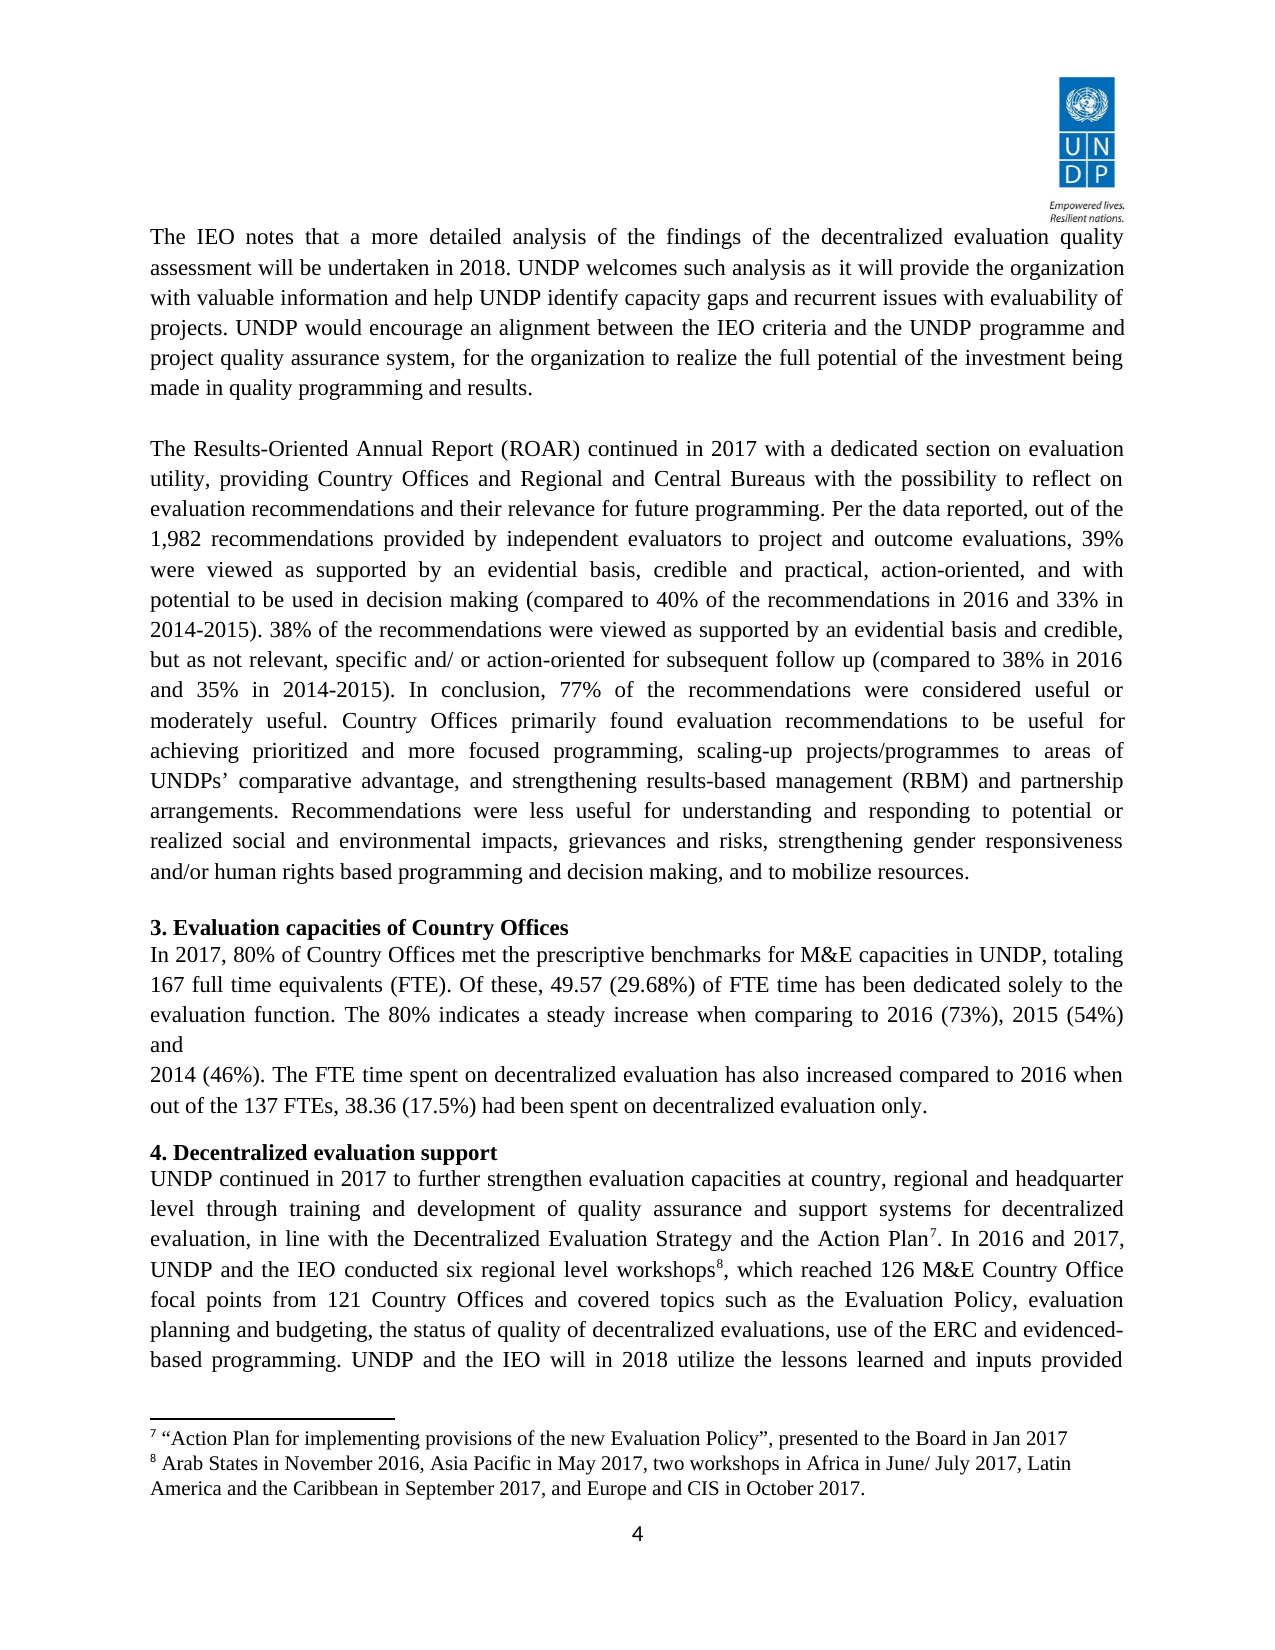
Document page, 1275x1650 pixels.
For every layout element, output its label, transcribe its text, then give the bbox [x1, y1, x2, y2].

text In 2017, 80% of Country Offices met the prescriptive benchmarks for M&E capacities in UNDP, totaling 167 full time equivalents (FTE). Of these, 49.57 (29.68%) of FTE time has been dedicated solely to the evaluation function. The 80% indicates a steady increase when comparing to 2016 (73%), 2015 (54%) and [150, 941, 1125, 1058]
list The Results-Oriented Annual Report (ROAR) continued in 2017 with a dedicated section on evaluation utility, providing Country Offices and Regional and Central Bureaus with the possibility to reflect on evaluation recommendations and their relevance for future programming. Per the data reported, out of the 1,982 recommendations provided by independent evaluators to project and outcome evaluations, 39% were viewed as supported by an evidential basis, credible and practical, action-oriented, and with potential to be used in decision making (compared to 40% of the recommendations in 2016 and 33% in 2014-2015). 38% of the recommendations were viewed as supported by an evidential basis and credible, but as not relevant, specific and/ or action-oriented for subsequent follow up (compared to 38% in 2016 and 35% in 2014-2015). In conclusion, 77% of the recommendations were considered useful or moderately useful. Country Offices primarily found evaluation recommendations to be useful for achieving prioritized and more focused programming, scaling-up projects/programmes to areas of UNDPs’ comparative advantage, and strengthening results-based management (RBM) and partnership arrangements. Recommendations were less useful for understanding and responding to potential or realized social and environmental impacts, grievances and risks, strengthening gender responsiveness and/or human rights based programming and decision making, and to mobilize resources. [150, 435, 1125, 884]
text 3. Evaluation capacities of Country Offices [150, 914, 1125, 941]
text 4. Decentralized evaluation support [150, 1139, 1125, 1165]
picture [1045, 75, 1125, 224]
list 2014 (46%). The FTE time spent on decentralized evaluation has also increased compared to 2016 when out of the 137 FTEs, 38.36 (17.5%) had been spent on decentralized evaluation only. [150, 1062, 1125, 1118]
list The IEO notes that a more detailed analysis of the findings of the decentralized evaluation quality assessment will be undertaken in 2018. UNDP welcomes such analysis as it will provide the organization with valuable information and help UNDP identify capacity gaps and recurrent issues with evaluability of projects. UNDP would encourage an alignment between the IEO criteria and the UNDP programme and project quality assurance system, for the organization to realize the full potential of the investment being made in quality programming and results. [150, 223, 1125, 401]
